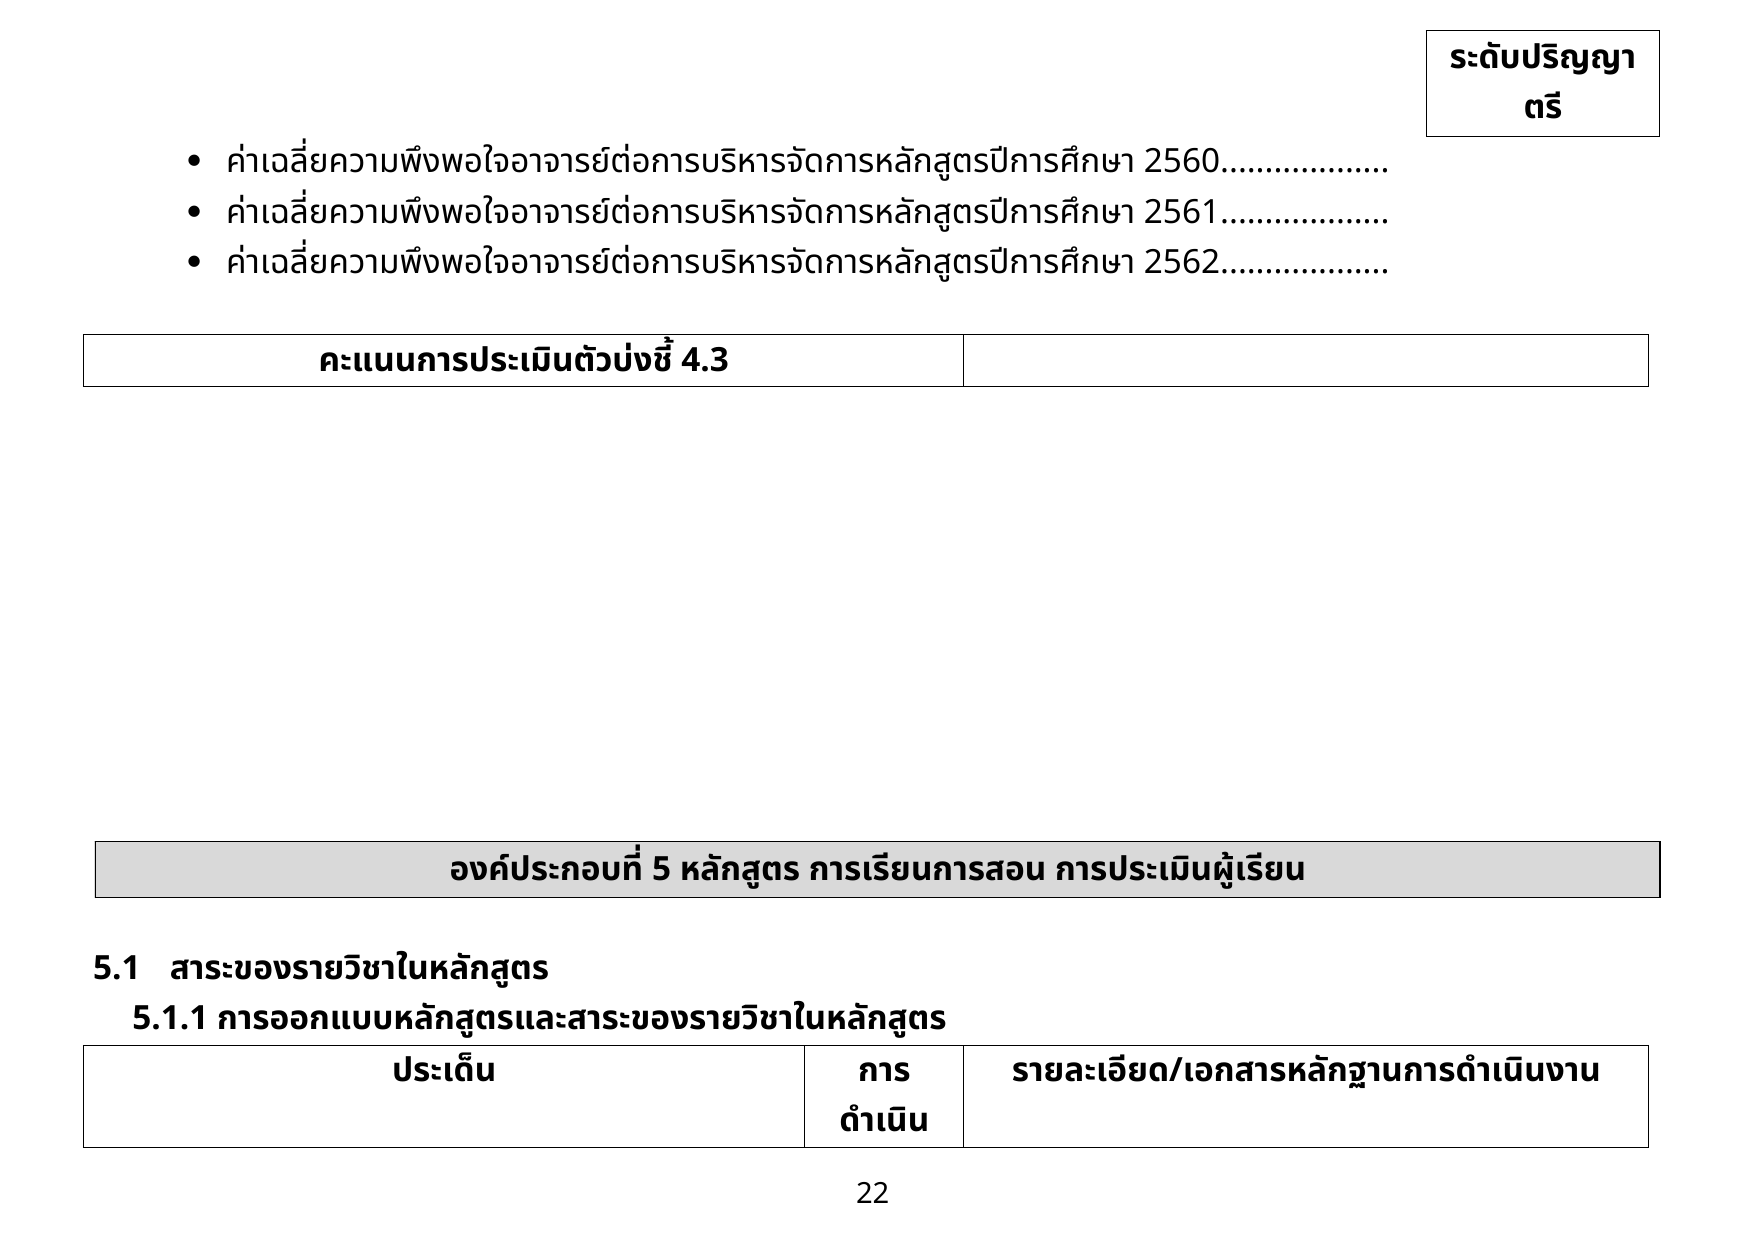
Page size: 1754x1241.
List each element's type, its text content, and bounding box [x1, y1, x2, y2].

table_header [964, 335, 1648, 386]
list ค่าเฉลี่ยความพึงพอใจอาจารย์ต่อการบริหารจัดการหลักสูตรปีการศึกษา 2562................... [188, 238, 1650, 289]
text 5.1.1 การออกแบบหลักสูตรและสาระของรายวิชาในหลักสูตร [121, 994, 1650, 1045]
text องค์ประกอบที่ 5 หลักสูตร การเรียนการสอน การประเมินผู้เรียน [96, 842, 1659, 897]
table_header คะแนนการประเมินตัวบ่งชี้ 4.3 [84, 335, 963, 386]
list ค่าเฉลี่ยความพึงพอใจอาจารย์ต่อการบริหารจัดการหลักสูตรปีการศึกษา 2560................... [188, 137, 1650, 188]
table_header การดำเนินงาน [805, 1046, 963, 1147]
table_header ประเด็น [84, 1046, 804, 1147]
list สาระของรายวิชาในหลักสูตร [93, 943, 1650, 994]
list ค่าเฉลี่ยความพึงพอใจอาจารย์ต่อการบริหารจัดการหลักสูตรปีการศึกษา 2561................... [188, 188, 1650, 238]
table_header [964, 1046, 1648, 1147]
